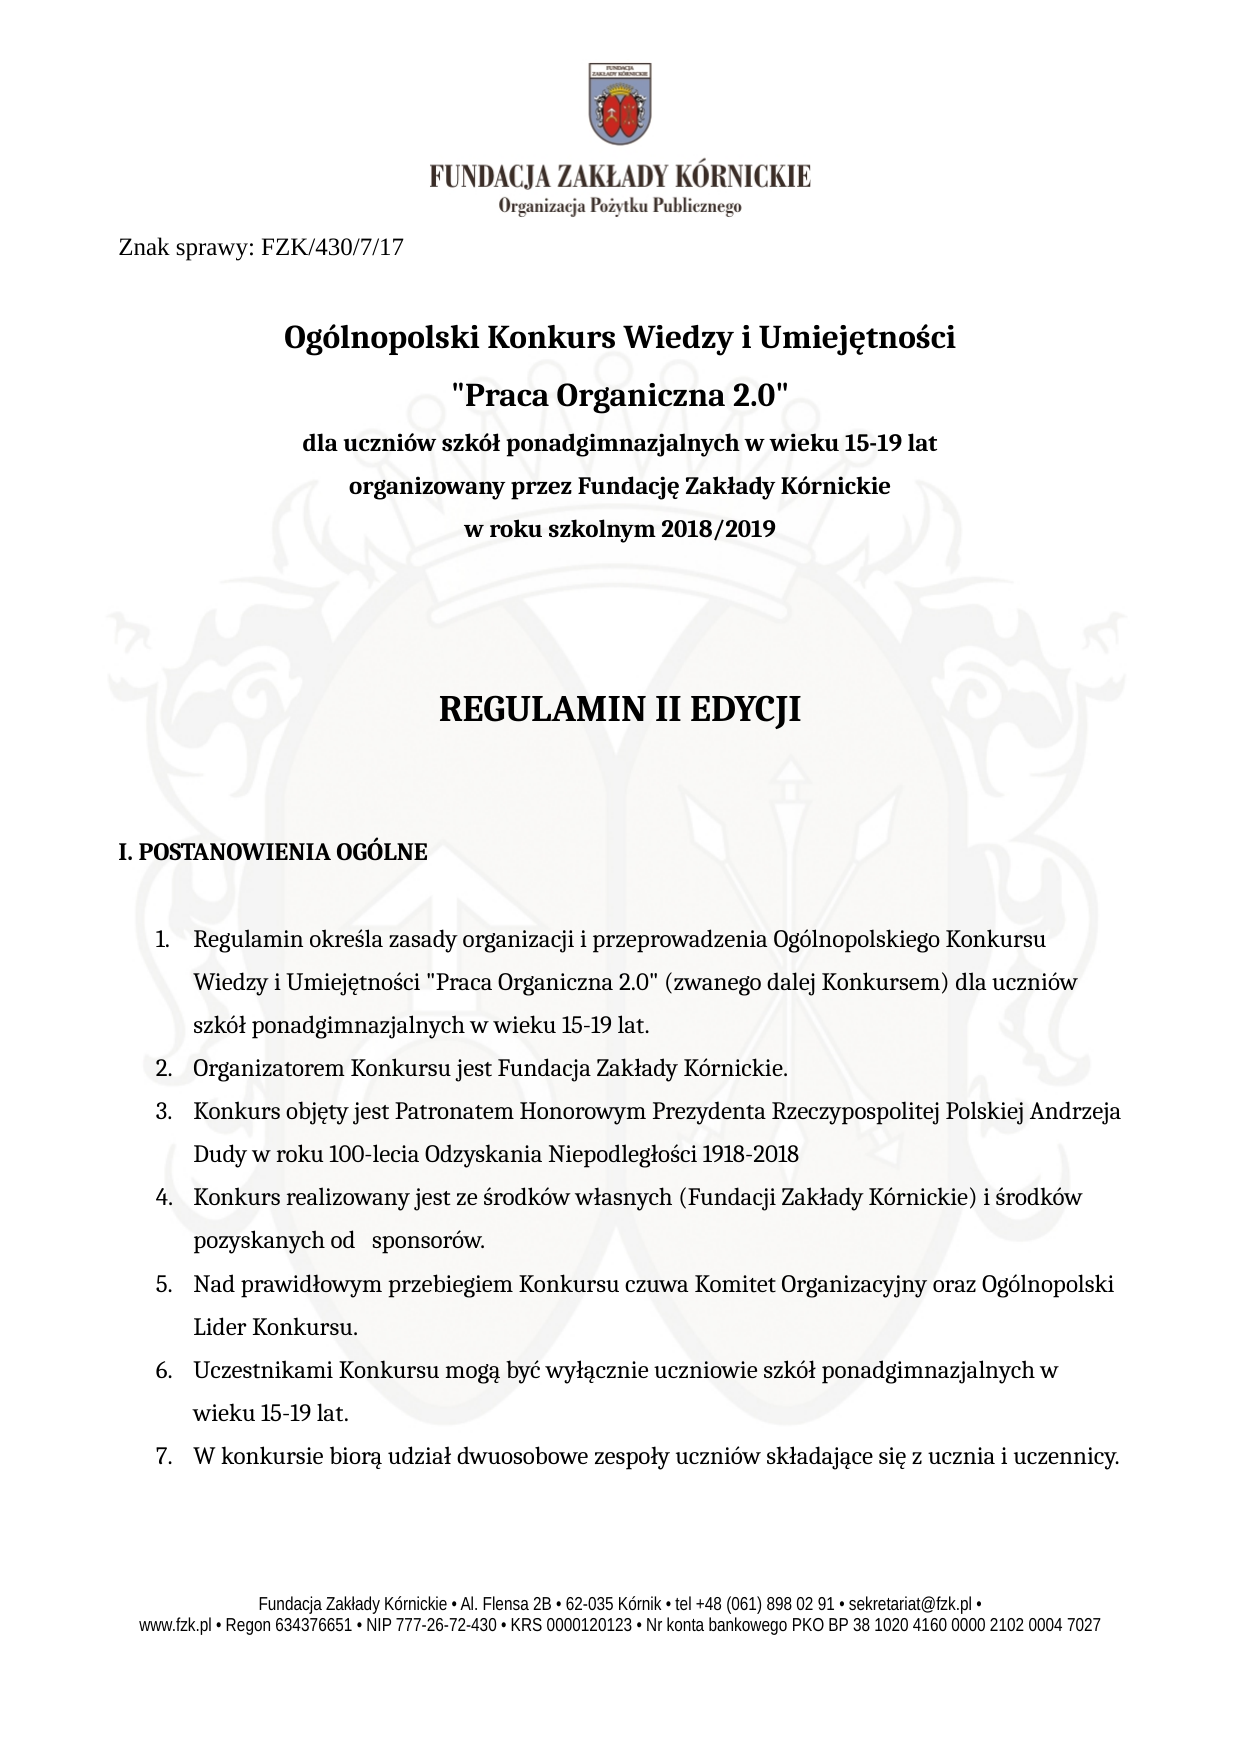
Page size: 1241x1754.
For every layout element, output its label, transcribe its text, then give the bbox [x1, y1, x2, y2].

text Znak sprawy: FZK/430/7/17 [118, 206, 1122, 261]
list Konkurs objęty jest Patronatem Honorowym Prezydenta Rzeczypospolitej Polskiej Andrzeja Dudy w roku 100-lecia Odzyskania Niepodległości 1918-2018 [156, 1097, 1122, 1169]
list Regulamin określa zasady organizacji i przeprowadzenia Ogólnopolskiego Konkursu Wiedzy i Umiejętności "Praca Organiczna 2.0" (zwanego dalej Konkursem) dla uczniów szkół ponadgimnazjalnych w wieku 15-19 lat. [156, 924, 1122, 1039]
list Nad prawidłowym przebiegiem Konkursu czuwa Komitet Organizacyjny oraz Ogólnopolski Lider Konkursu. [156, 1269, 1122, 1341]
text REGULAMIN II EDYCJI [118, 687, 1122, 731]
list Organizatorem Konkursu jest Fundacja Zakłady Kórnickie. [156, 1054, 1122, 1083]
picture [429, 59, 811, 206]
list Uczestnikami Konkursu mogą być wyłącznie uczniowie szkół ponadgimnazjalnych w wieku 15-19 lat. [156, 1356, 1122, 1428]
text organizowany przez Fundację Zakłady Kórnickie [118, 472, 1122, 501]
text I. POSTANOWIENIA OGÓLNE [118, 838, 1122, 867]
list W konkursie biorą udział dwuosobowe zespoły uczniów składające się z ucznia i uczennicy. [156, 1442, 1122, 1471]
list Konkurs realizowany jest ze środków własnych (Fundacji Zakłady Kórnickie) i środków pozyskanych od sponsorów. [156, 1183, 1122, 1255]
text Ogólnopolski Konkurs Wiedzy i Umiejętności [118, 318, 1122, 357]
text w roku szkolnym 2018/2019 [118, 515, 1122, 544]
picture [37, 268, 1203, 1515]
text "Praca Organiczna 2.0" dla uczniów szkół ponadgimnazjalnych w wieku 15-19 lat [118, 376, 1122, 457]
